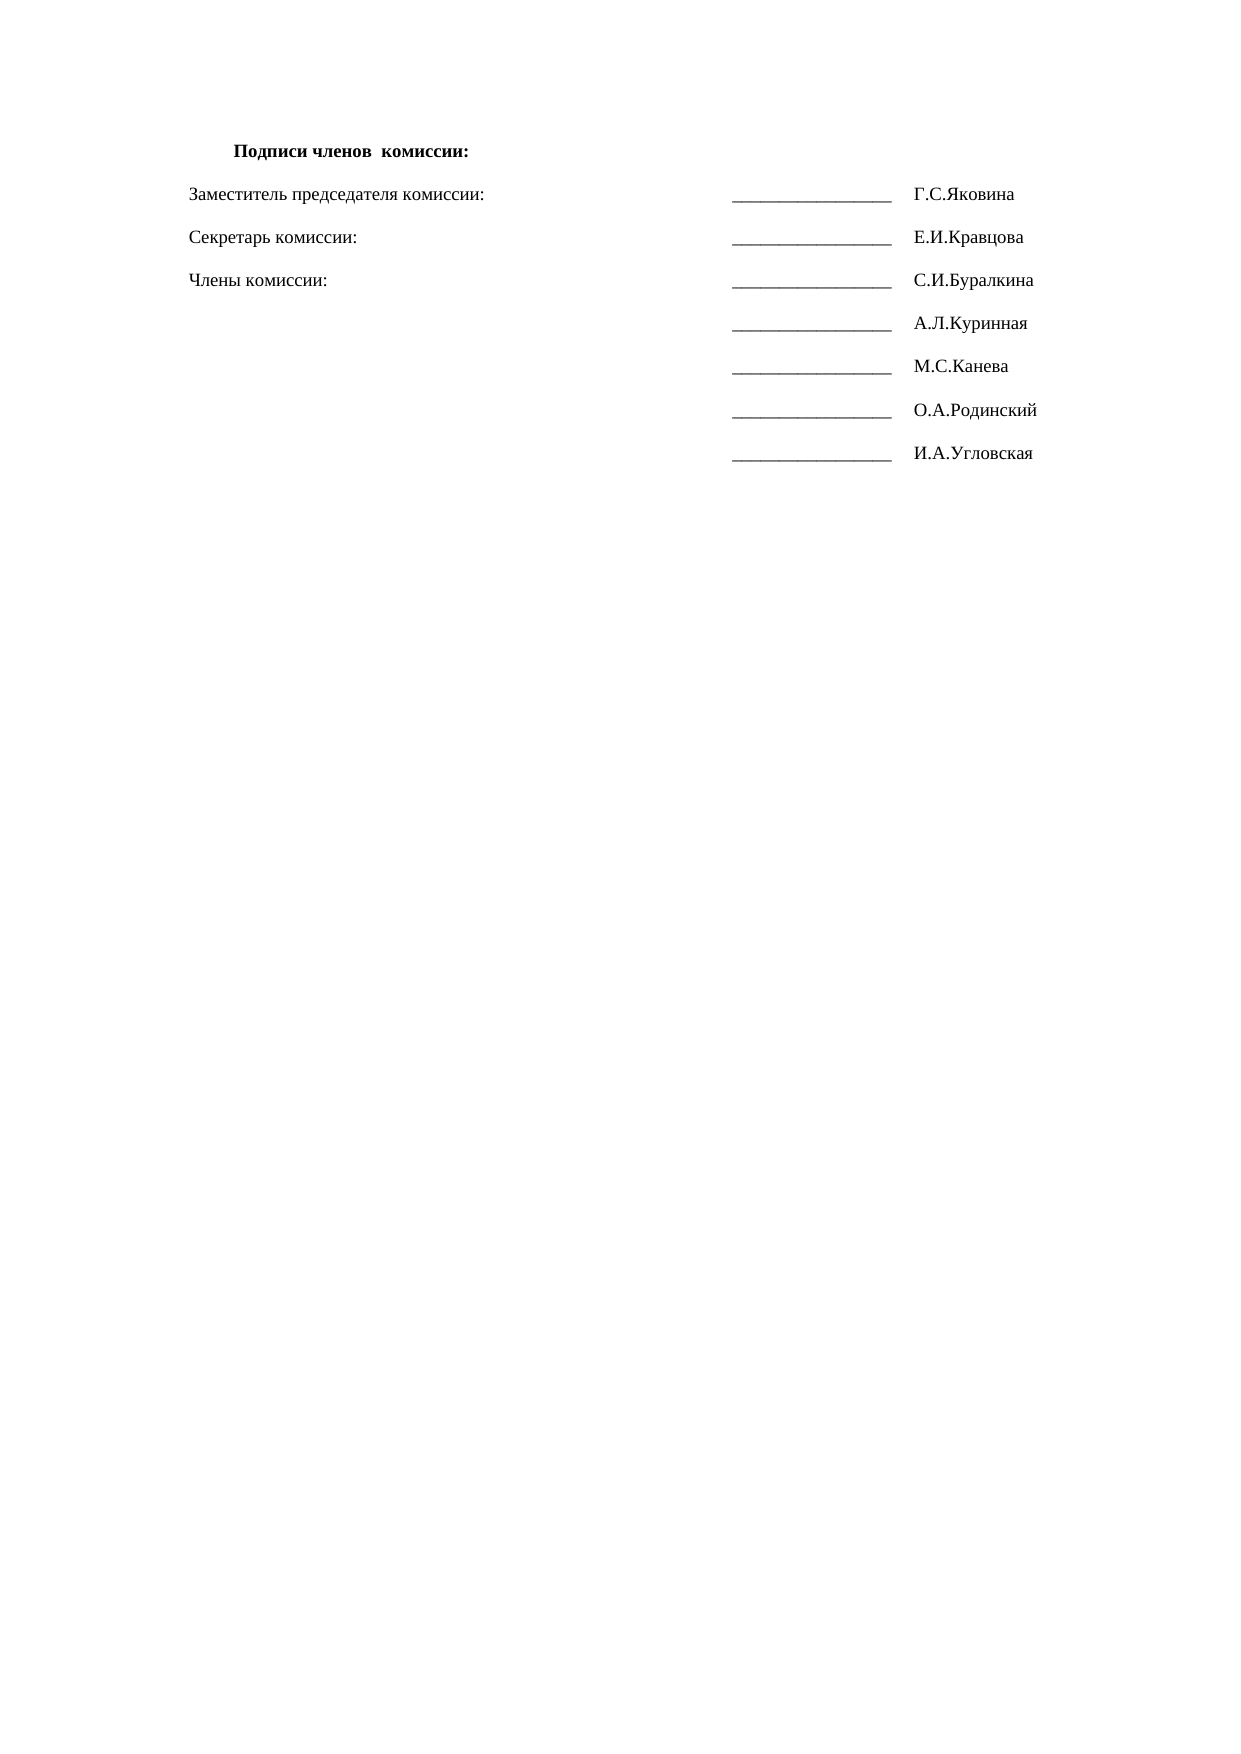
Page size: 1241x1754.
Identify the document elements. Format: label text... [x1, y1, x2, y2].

table_cell Секретарь комиссии: [177, 226, 665, 269]
table_cell _________________ _________________ _________________ _________________ _________________ [665, 269, 902, 512]
table_header Г.С.Яковина [903, 183, 1154, 226]
table_cell Е.И.Кравцова [903, 226, 1154, 269]
table_header _________________ [665, 183, 902, 226]
table_cell Члены комиссии: [177, 269, 665, 512]
title Подписи членов комиссии: [177, 140, 1152, 161]
table_cell _________________ [665, 226, 902, 269]
table_cell С.И.Буралкина А.Л.Куринная М.С.Канева О.А.Родинский И.А.Угловская [903, 269, 1154, 512]
table_header Заместитель председателя комиссии: [177, 183, 665, 226]
